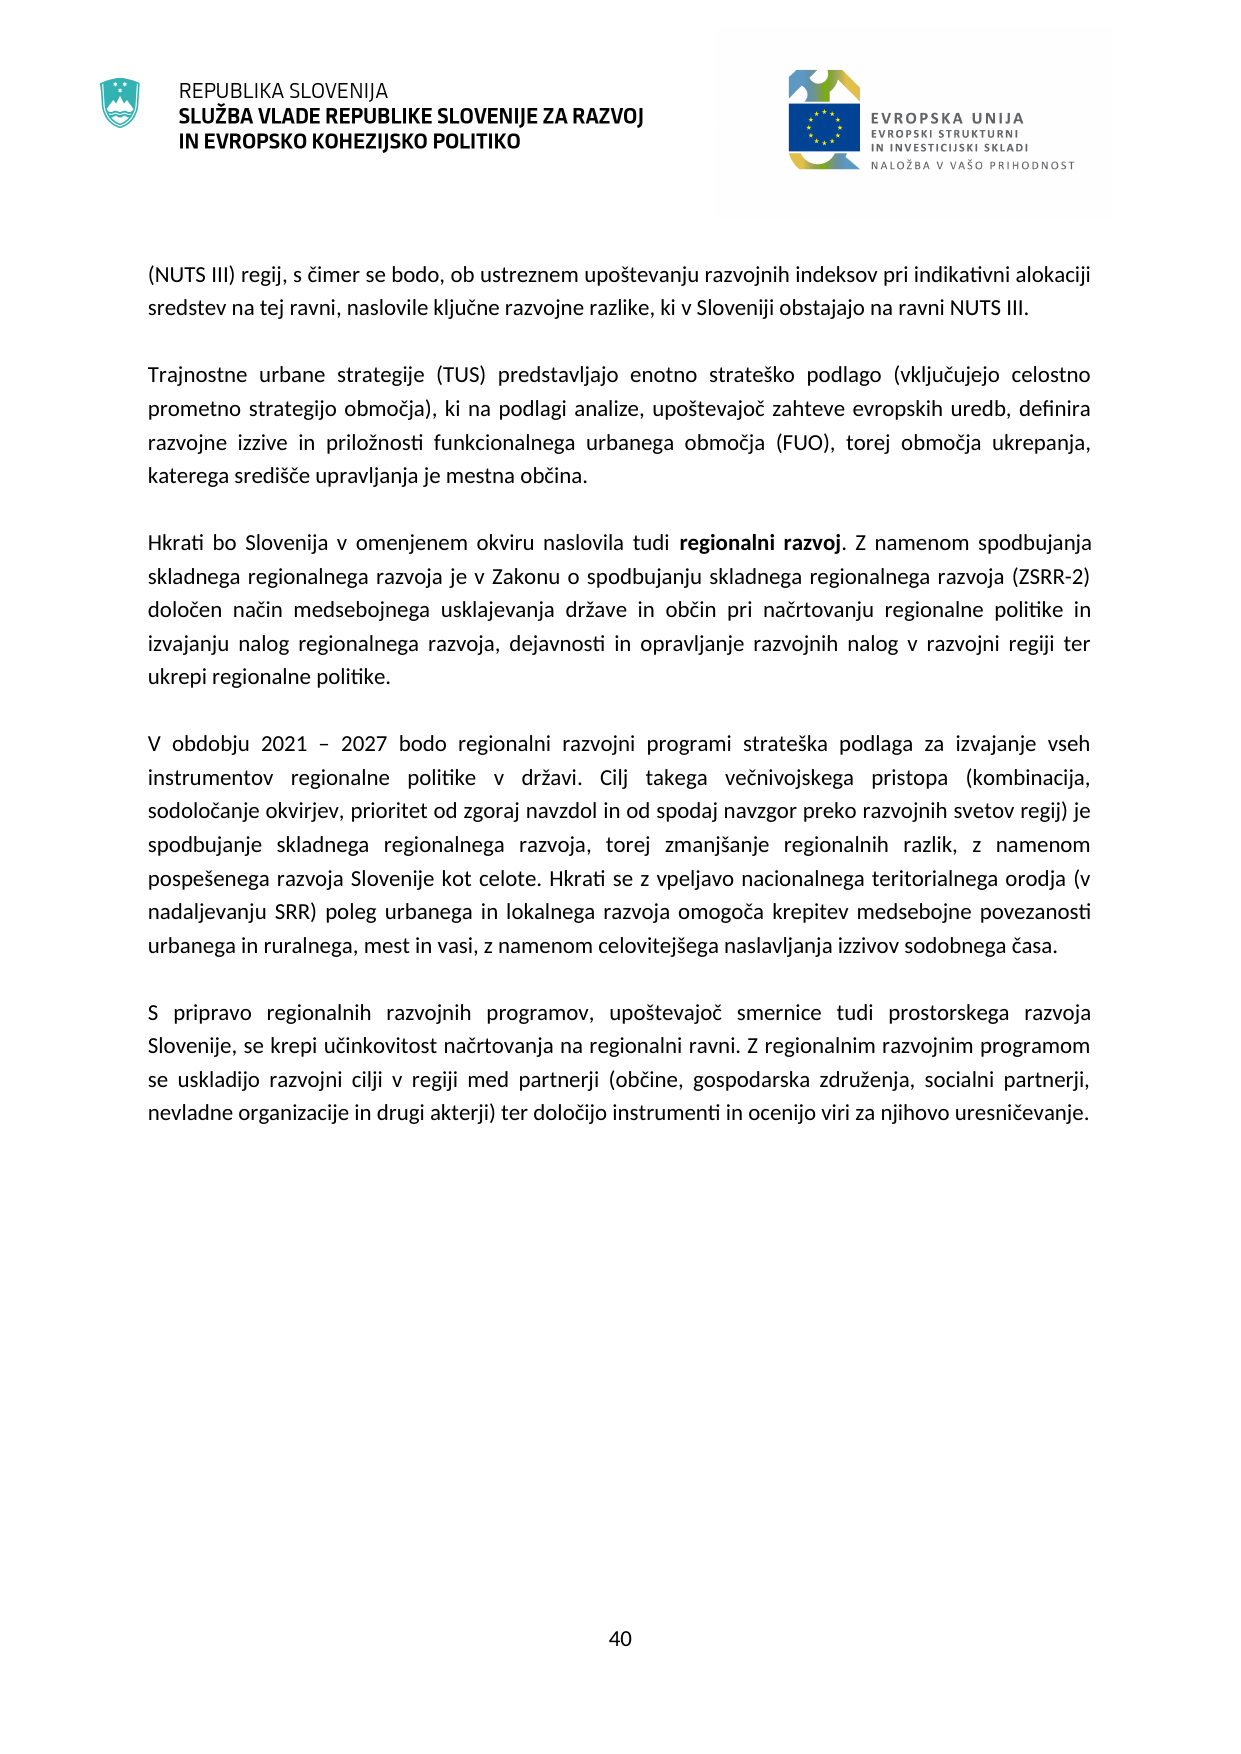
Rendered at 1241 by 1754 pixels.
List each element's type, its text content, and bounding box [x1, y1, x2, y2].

text S pripravo regionalnih razvojnih programov, upoštevajoč smernice tudi prostorskega razvoja Slovenije, se krepi učinkovitost načrtovanja na regionalni ravni. Z regionalnim razvojnim programom se uskladijo razvojni cilji v regiji med partnerji (občine, gospodarska združenja, socialni partnerji, nevladne organizacije in drugi akterji) ter določijo instrumenti in ocenijo viri za njihovo uresničevanje. [148, 998, 1093, 1126]
picture [715, 27, 1112, 218]
text Trajnostne urbane strategije (TUS) predstavljajo enotno strateško podlago (vključujejo celostno prometno strategijo območja), ki na podlagi analize, upoštevajoč zahteve evropskih uredb, definira razvojne izzive in priložnosti funkcionalnega urbanega območja (FUO), torej območja ukrepanja, katerega središče upravljanja je mestna občina. [148, 361, 1093, 489]
picture [100, 78, 644, 155]
text V obdobju 2021 – 2027 bodo regionalni razvojni programi strateška podlaga za izvajanje vseh instrumentov regionalne politike v državi. Cilj takega večnivojskega pristopa (kombinacija, sodoločanje okvirjev, prioritet od zgoraj navzdol in od spodaj navzgor preko razvojnih svetov regij) je spodbujanje skladnega regionalnega razvoja, torej zmanjšanje regionalnih razlik, z namenom pospešenega razvoja Slovenije kot celote. Hkrati se z vpeljavo nacionalnega teritorialnega orodja (v nadaljevanju SRR) poleg urbanega in lokalnega razvoja omogoča krepitev medsebojne povezanosti urbanega in ruralnega, mest in vasi, z namenom celovitejšega naslavljanja izzivov sodobnega časa. [148, 729, 1093, 959]
text Hkrati bo Slovenija v omenjenem okviru naslovila tudi regionalni razvoj. Z namenom spodbujanja skladnega regionalnega razvoja je v Zakonu o spodbujanju skladnega regionalnega razvoja (ZSRR-2) določen način medsebojnega usklajevanja države in občin pri načrtovanju regionalne politike in izvajanju nalog regionalnega razvoja, dejavnosti in opravljanje razvojnih nalog v razvojni regiji ter ukrepi regionalne politike. [148, 528, 1093, 690]
